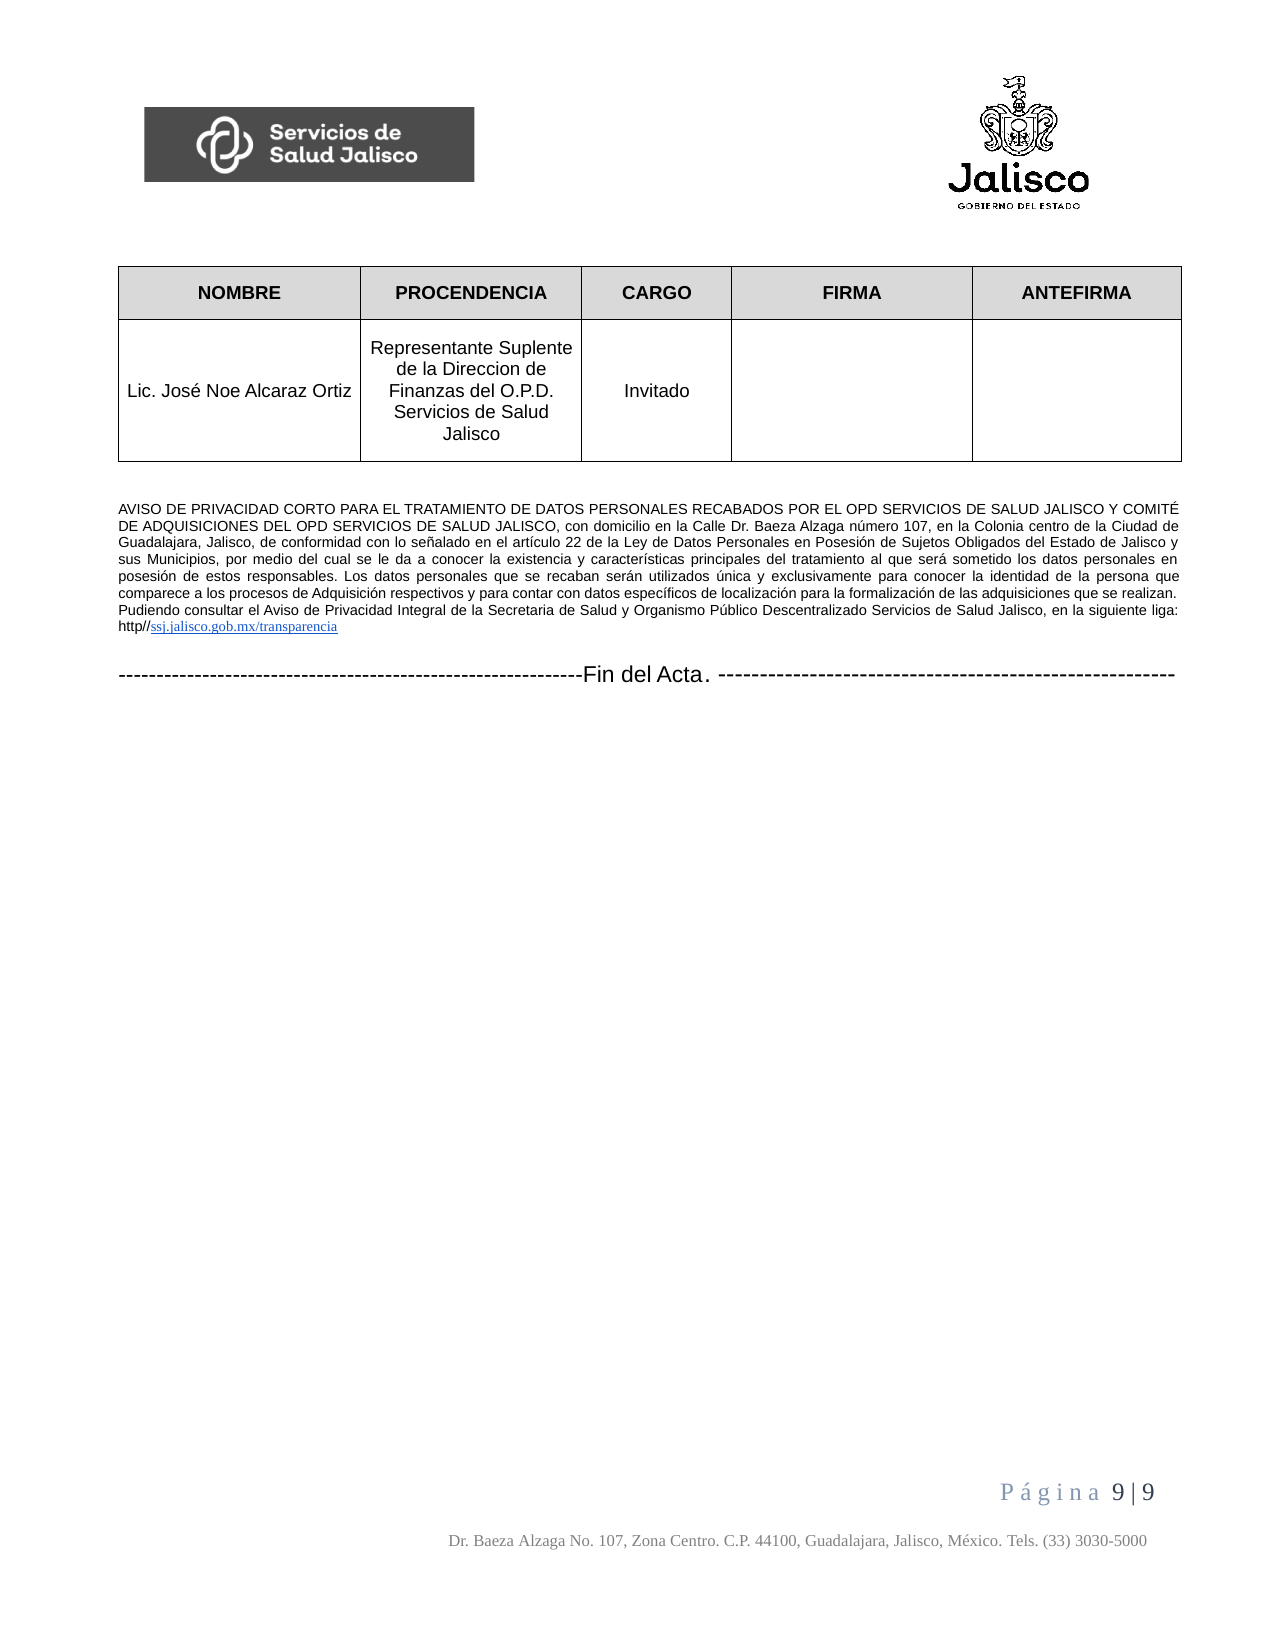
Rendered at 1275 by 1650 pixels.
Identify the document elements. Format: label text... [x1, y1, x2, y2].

picture [144, 107, 475, 182]
text AVISO DE PRIVACIDAD CORTO PARA EL TRATAMIENTO DE DATOS PERSONALES RECABADOS POR EL OPD SERVICIOS DE SALUD JALISCO Y COMITÉ DE ADQUISICIONES DEL OPD SERVICIOS DE SALUD JALISCO, con domicilio en la Calle Dr. Baeza Alzaga número 107, en la Colonia centro de la Ciudad de Guadalajara, Jalisco, de conformidad con lo señalado en el artículo 22 de la Ley de Datos Personales en Posesión de Sujetos Obligados del Estado de Jalisco y sus Municipios, por medio del cual se le da a conocer la existencia y características principales del tratamiento al que será sometido los datos personales en posesión de estos responsables. Los datos personales que se recaban serán utilizados única y exclusivamente para conocer la identidad de la persona que comparece a los procesos de Adquisición respectivos y para contar con datos específicos de localización para la formalización de las adquisiciones que se realizan. [118, 501, 1181, 601]
table_header CARGO [582, 267, 731, 319]
table_header NOMBRE [119, 267, 360, 319]
picture [948, 76, 1089, 209]
text Pudiendo consultar el Aviso de Privacidad Integral de la Secretaria de Salud y Organismo Público Descentralizado Servicios de Salud Jalisco, en la siguiente liga: http//ssj.jalisco.gob.mx/transparencia [118, 601, 1181, 635]
table_cell [732, 320, 972, 461]
table_cell Representante Suplente de la Direccion de Finanzas del O.P.D. Servicios de Salud Jalisco [361, 320, 581, 461]
table_header ANTEFIRMA [973, 267, 1181, 319]
table_header PROCENDENCIA [361, 267, 581, 319]
table_cell Invitado [582, 320, 731, 461]
text -------------------------------------------------------------Fin del Acta. ------------------------------------------------------- [118, 659, 1181, 688]
table_cell [973, 320, 1181, 461]
table_cell Lic. José Noe Alcaraz Ortiz [119, 320, 360, 461]
table_header FIRMA [732, 267, 972, 319]
